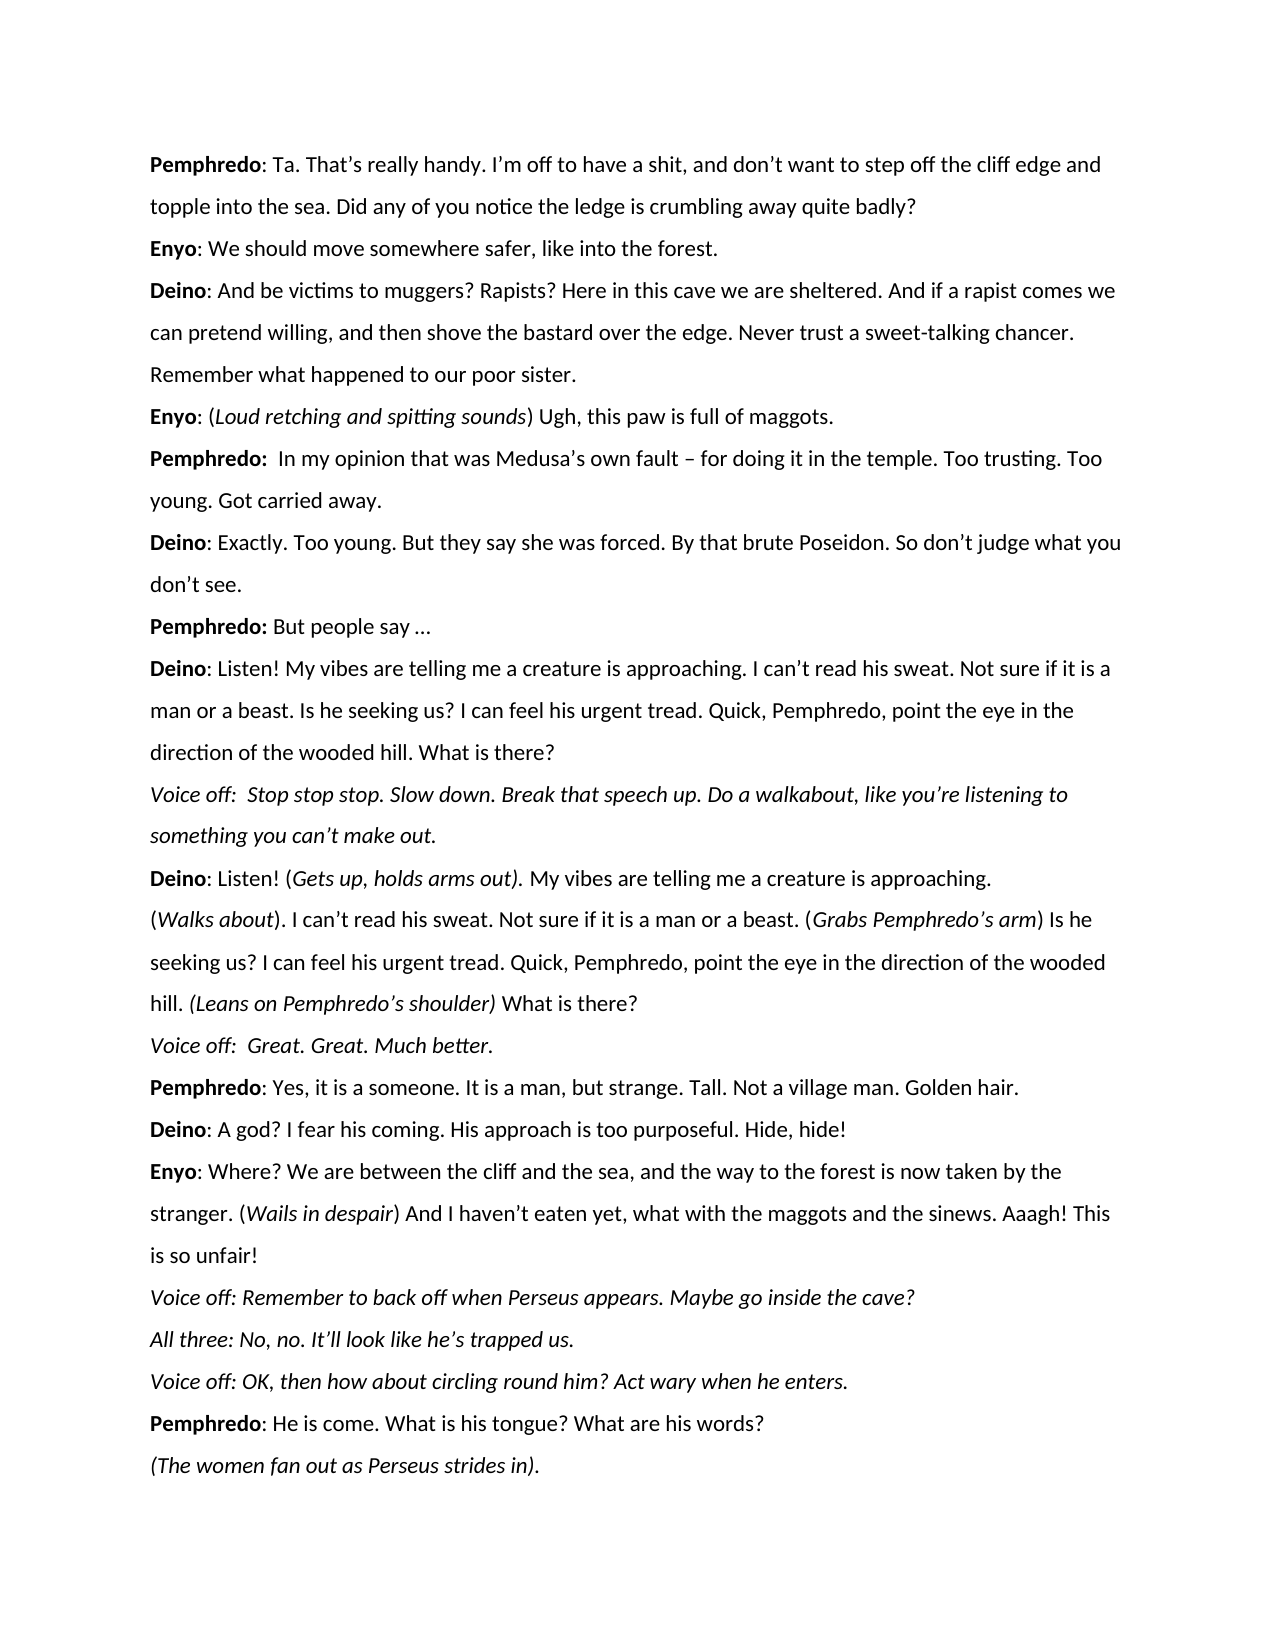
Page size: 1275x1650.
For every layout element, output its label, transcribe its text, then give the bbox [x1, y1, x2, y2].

text Deino: Exactly. Too young. But they say she was forced. By that brute Poseidon. So don’t judge what you don’t see. [150, 528, 1125, 598]
text Pemphredo: He is come. What is his tongue? What are his words? [150, 1409, 1125, 1437]
text (The women fan out as Perseus strides in). [150, 1451, 1125, 1479]
text Deino: A god? I fear his coming. His approach is too purposeful. Hide, hide! [150, 1116, 1125, 1143]
text Pemphredo: In my opinion that was Medusa’s own fault – for doing it in the temple. Too trusting. Too young. Got carried away. [150, 444, 1125, 514]
text Pemphredo: Ta. That’s really handy. I’m off to have a shit, and don’t want to step off the cliff edge and topple into the sea. Did any of you notice the ledge is crumbling away quite badly? [150, 150, 1125, 220]
text Deino: And be victims to muggers? Rapists? Here in this cave we are sheltered. And if a rapist comes we can pretend willing, and then shove the bastard over the edge. Never trust a sweet-talking chancer. Remember what happened to our poor sister. [150, 276, 1125, 388]
text Enyo: We should move somewhere safer, like into the forest. [150, 234, 1125, 262]
text Deino: Listen! My vibes are telling me a creature is approaching. I can’t read his sweat. Not sure if it is a man or a beast. Is he seeking us? I can feel his urgent tread. Quick, Pemphredo, point the eye in the direction of the wooded hill. What is there? [150, 654, 1125, 766]
text Pemphredo: But people say … [150, 612, 1125, 640]
text Voice off: Remember to back off when Perseus appears. Maybe go inside the cave? [150, 1283, 1125, 1311]
text Voice off: OK, then how about circling round him? Act wary when he enters. [150, 1367, 1125, 1395]
text All three: No, no. It’ll look like he’s trapped us. [150, 1325, 1125, 1353]
text Voice off: Stop stop stop. Slow down. Break that speech up. Do a walkabout, like you’re listening to something you can’t make out. [150, 780, 1125, 850]
text (Walks about). I can’t read his sweat. Not sure if it is a man or a beast. (Grabs Pemphredo’s arm) Is he seeking us? I can feel his urgent tread. Quick, Pemphredo, point the eye in the direction of the wooded hill. (Leans on Pemphredo’s shoulder) What is there? [150, 906, 1125, 1018]
text Enyo: Where? We are between the cliff and the sea, and the way to the forest is now taken by the stranger. (Wails in despair) And I haven’t eaten yet, what with the maggots and the sinews. Aaagh! This is so unfair! [150, 1157, 1125, 1269]
text Enyo: (Loud retching and spitting sounds) Ugh, this paw is full of maggots. [150, 402, 1125, 430]
text Deino: Listen! (Gets up, holds arms out). My vibes are telling me a creature is approaching. [150, 864, 1125, 892]
text Voice off: Great. Great. Much better. [150, 1032, 1125, 1059]
text Pemphredo: Yes, it is a someone. It is a man, but strange. Tall. Not a village man. Golden hair. [150, 1073, 1125, 1102]
